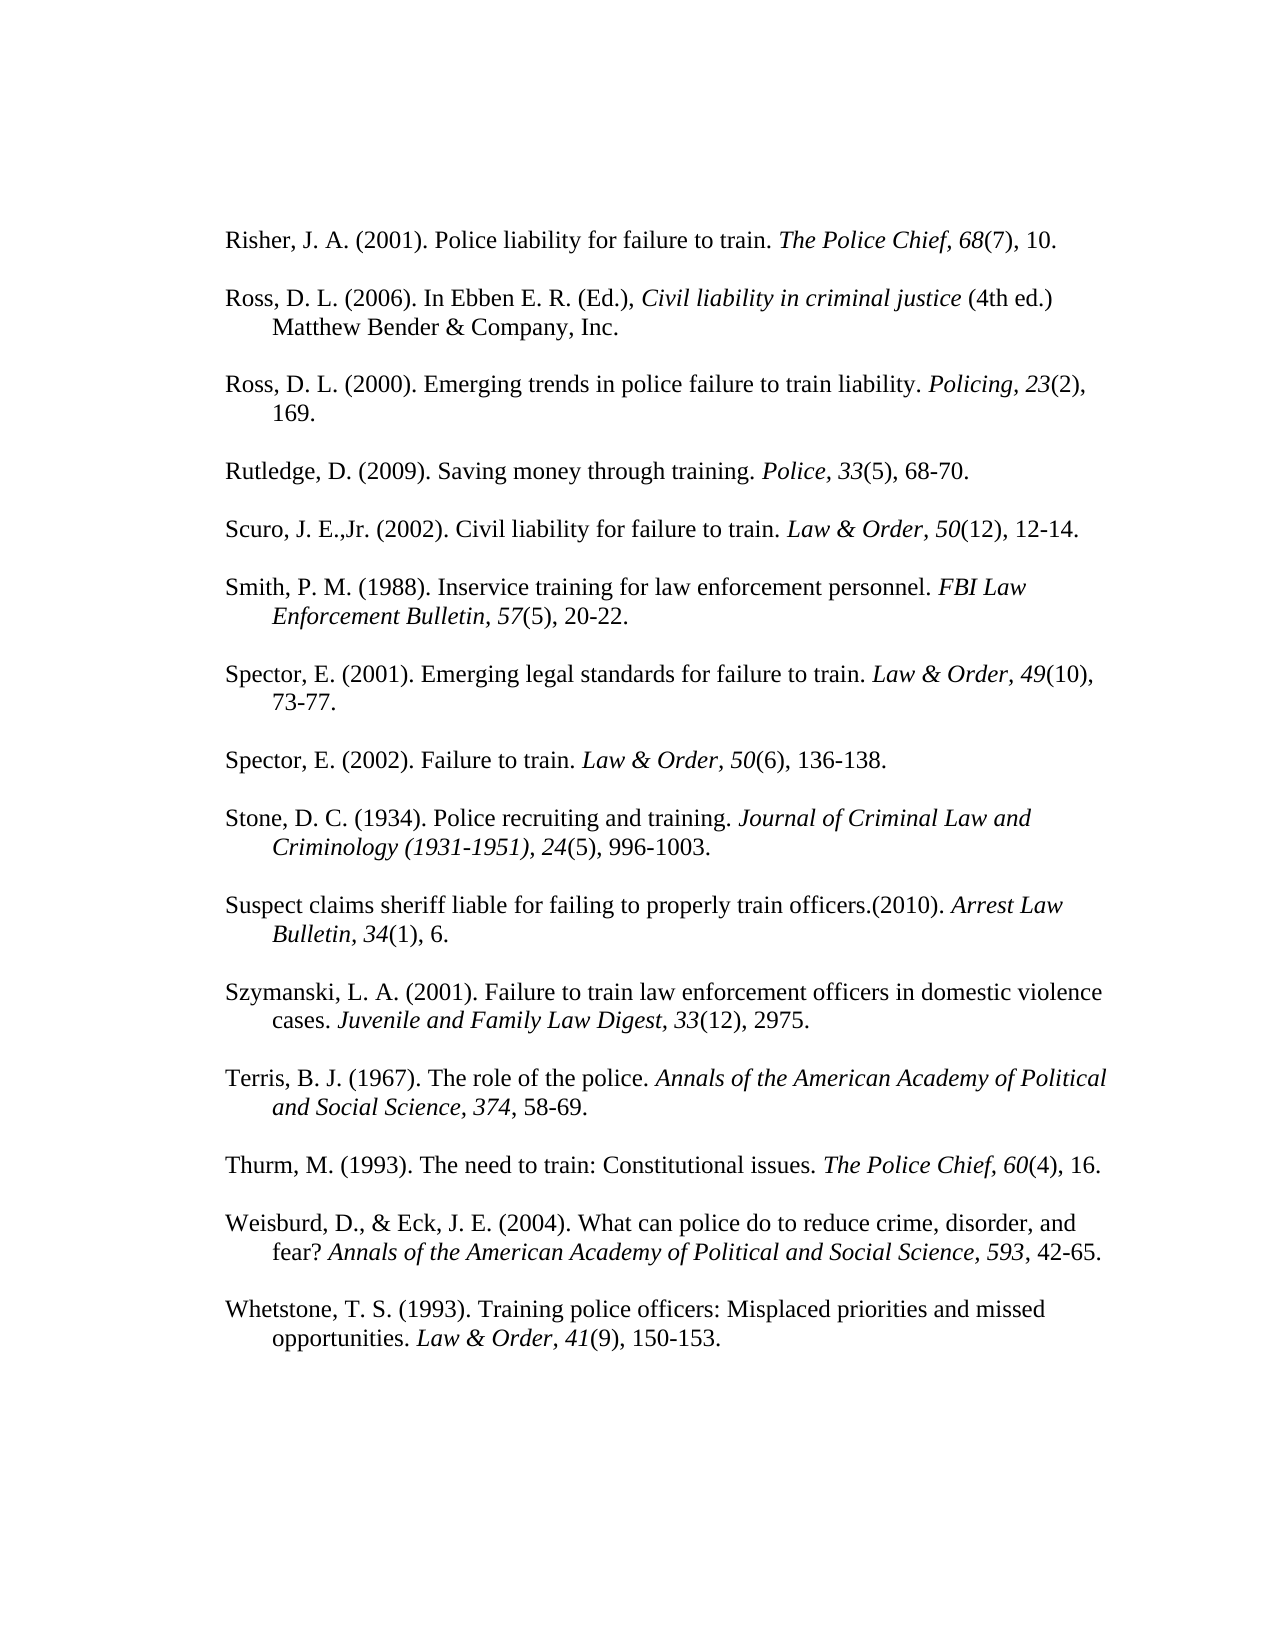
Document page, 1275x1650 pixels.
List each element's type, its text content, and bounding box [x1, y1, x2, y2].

text Suspect claims sheriff liable for failing to properly train officers.(2010). Arrest Law Bulletin, 34(1), 6. [225, 890, 1125, 947]
text Risher, J. A. (2001). Police liability for failure to train. The Police Chief, 68(7), 10. [225, 225, 1125, 254]
text Ross, D. L. (2000). Emerging trends in police failure to train liability. Policing, 23(2), 169. [225, 369, 1125, 427]
text Scuro, J. E.,Jr. (2002). Civil liability for failure to train. Law & Order, 50(12), 12-14. [225, 514, 1125, 543]
text Spector, E. (2002). Failure to train. Law & Order, 50(6), 136-138. [225, 745, 1125, 774]
text Stone, D. C. (1934). Police recruiting and training. Journal of Criminal Law and Criminology (1931-1951), 24(5), 996-1003. [225, 803, 1125, 861]
text Rutledge, D. (2009). Saving money through training. Police, 33(5), 68-70. [225, 456, 1125, 485]
text Terris, B. J. (1967). The role of the police. Annals of the American Academy of Political and Social Science, 374, 58-69. [225, 1063, 1125, 1121]
text Smith, P. M. (1988). Inservice training for law enforcement personnel. FBI Law Enforcement Bulletin, 57(5), 20-22. [225, 572, 1125, 629]
text Spector, E. (2001). Emerging legal standards for failure to train. Law & Order, 49(10), 73-77. [225, 659, 1125, 716]
text Whetstone, T. S. (1993). Training police officers: Misplaced priorities and missed opportunities. Law & Order, 41(9), 150-153. [225, 1294, 1125, 1352]
text Thurm, M. (1993). The need to train: Constitutional issues. The Police Chief, 60(4), 16. [225, 1150, 1125, 1179]
text Szymanski, L. A. (2001). Failure to train law enforcement officers in domestic violence cases. Juvenile and Family Law Digest, 33(12), 2975. [225, 977, 1125, 1034]
text Ross, D. L. (2006). In Ebben E. R. (Ed.), Civil liability in criminal justice (4th ed.) Matthew Bender & Company, Inc. [225, 283, 1125, 340]
text Weisburd, D., & Eck, J. E. (2004). What can police do to reduce crime, disorder, and fear? Annals of the American Academy of Political and Social Science, 593, 42-65. [225, 1208, 1125, 1265]
